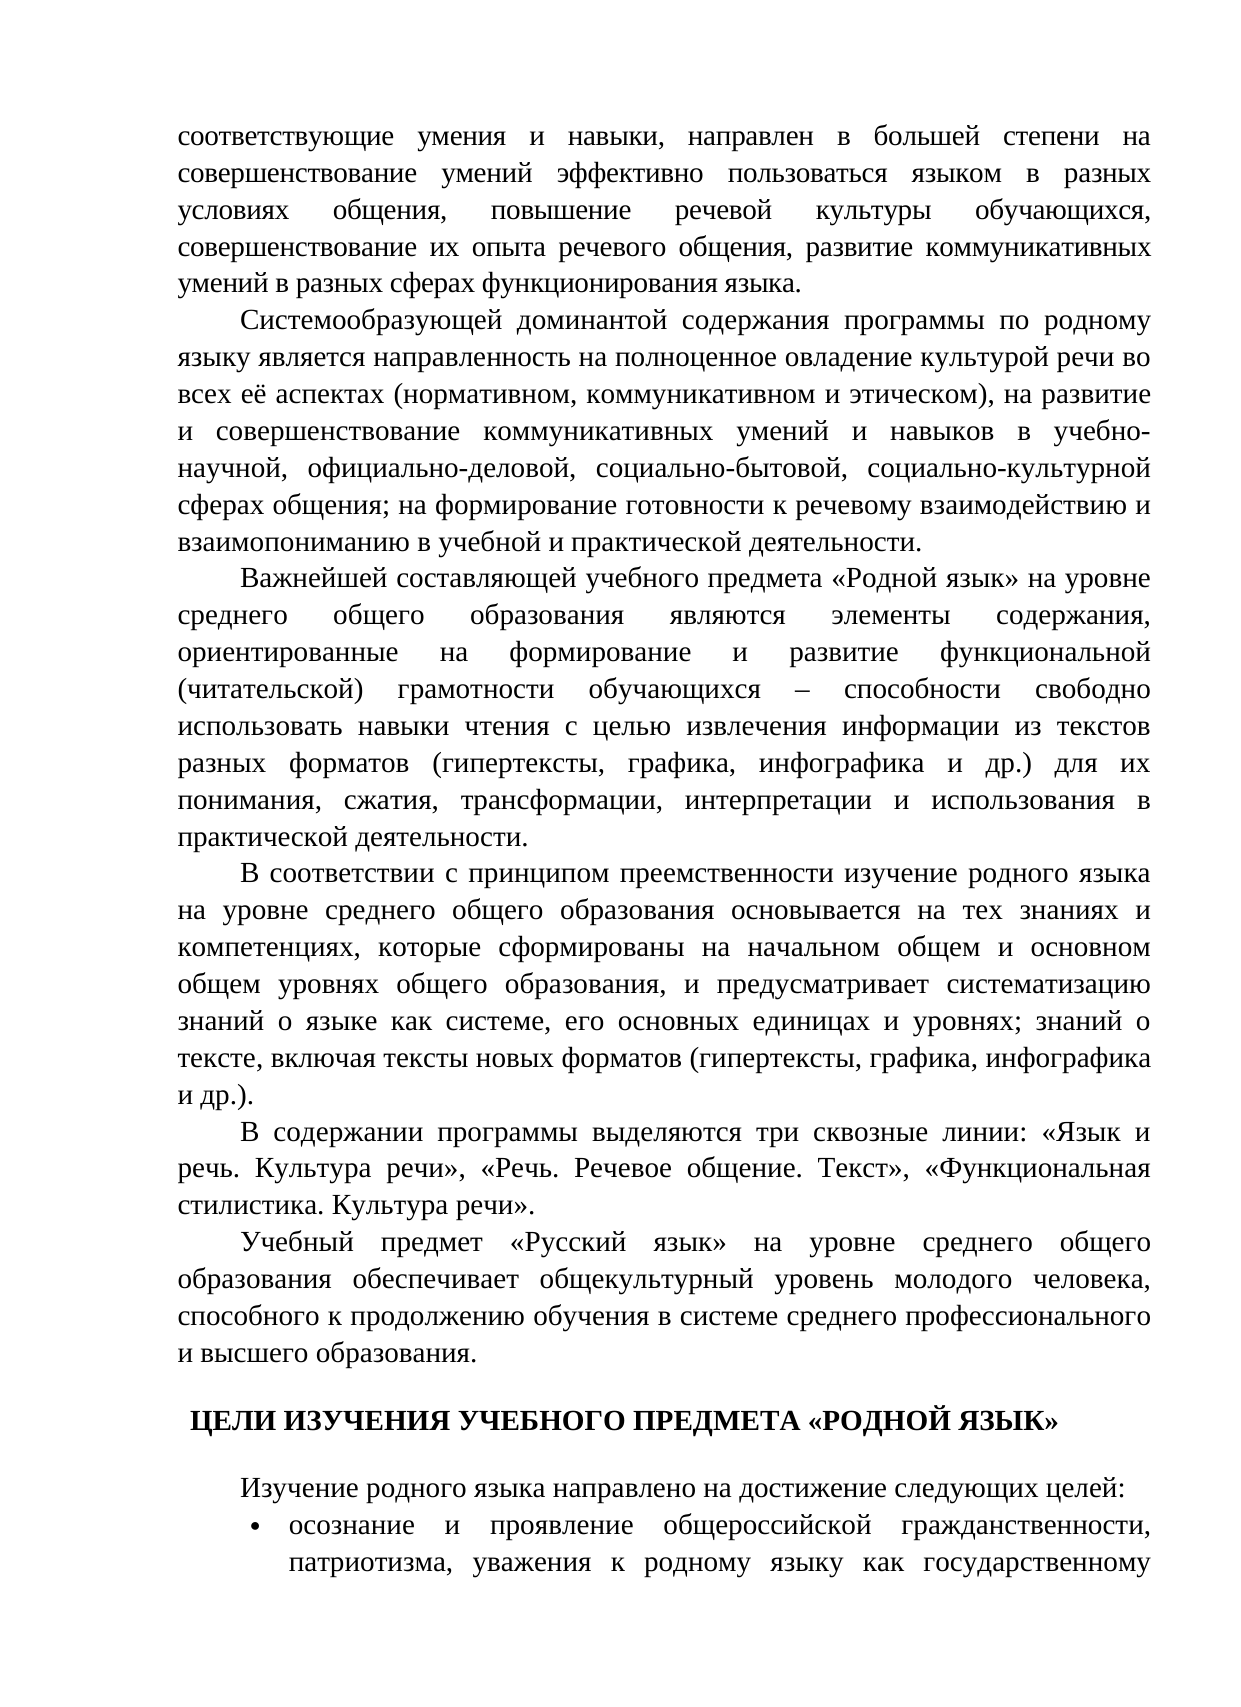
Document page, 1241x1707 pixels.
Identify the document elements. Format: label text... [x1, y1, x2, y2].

text В содержании программы выделяются три сквозные линии: «Язык и речь. Культура речи», «Речь. Речевое общение. Текст», «Функциональная стилистика. Культура речи». [177, 1114, 1152, 1221]
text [177, 118, 1152, 299]
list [251, 1507, 1152, 1577]
text В соответствии с принципом преемственности изучение родного языка на уровне среднего общего образования основывается на тех знаниях и компетенциях, которые сформированы на начальном общем и основном общем уровнях общего образования, и предусматривает систематизацию знаний о языке как системе, его основных единицах и уровнях; знаний о тексте, включая тексты новых форматов (гипертексты, графика, инфографика и др.). [177, 856, 1152, 1110]
text Важнейшей составляющей учебного предмета «Родной язык» на уровне среднего общего образования являются элементы содержания, ориентированные на формирование и развитие функциональной (читательской) грамотности обучающихся – способности свободно использовать навыки чтения с целью извлечения информации из текстов разных форматов (гипертексты, графика, инфографика и др.) для их понимания, сжатия, трансформации, интерпретации и использования в практической деятельности. [177, 561, 1152, 852]
text ЦЕЛИ ИЗУЧЕНИЯ УЧЕБНОГО ПРЕДМЕТА «РОДНОЙ ЯЗЫК» [190, 1403, 1152, 1436]
text Учебный предмет «Русский язык» на уровне среднего общего образования обеспечивает общекультурный уровень молодого человека, способного к продолжению обучения в системе среднего профессионального и высшего образования. [177, 1224, 1152, 1368]
text Системообразующей доминантой содержания программы по родному языку является направленность на полноценное овладение культурой речи во всех её аспектах (нормативном, коммуникативном и этическом), на развитие и совершенствование коммуникативных умений и навыков в учебно-научной, официально-деловой, социально-бытовой, социально-культурной сферах общения; на формирование готовности к речевому взаимодействию и взаимопониманию в учебной и практической деятельности. [177, 302, 1152, 557]
text Изучение родного языка направлено на достижение следующих целей: [177, 1470, 1152, 1504]
